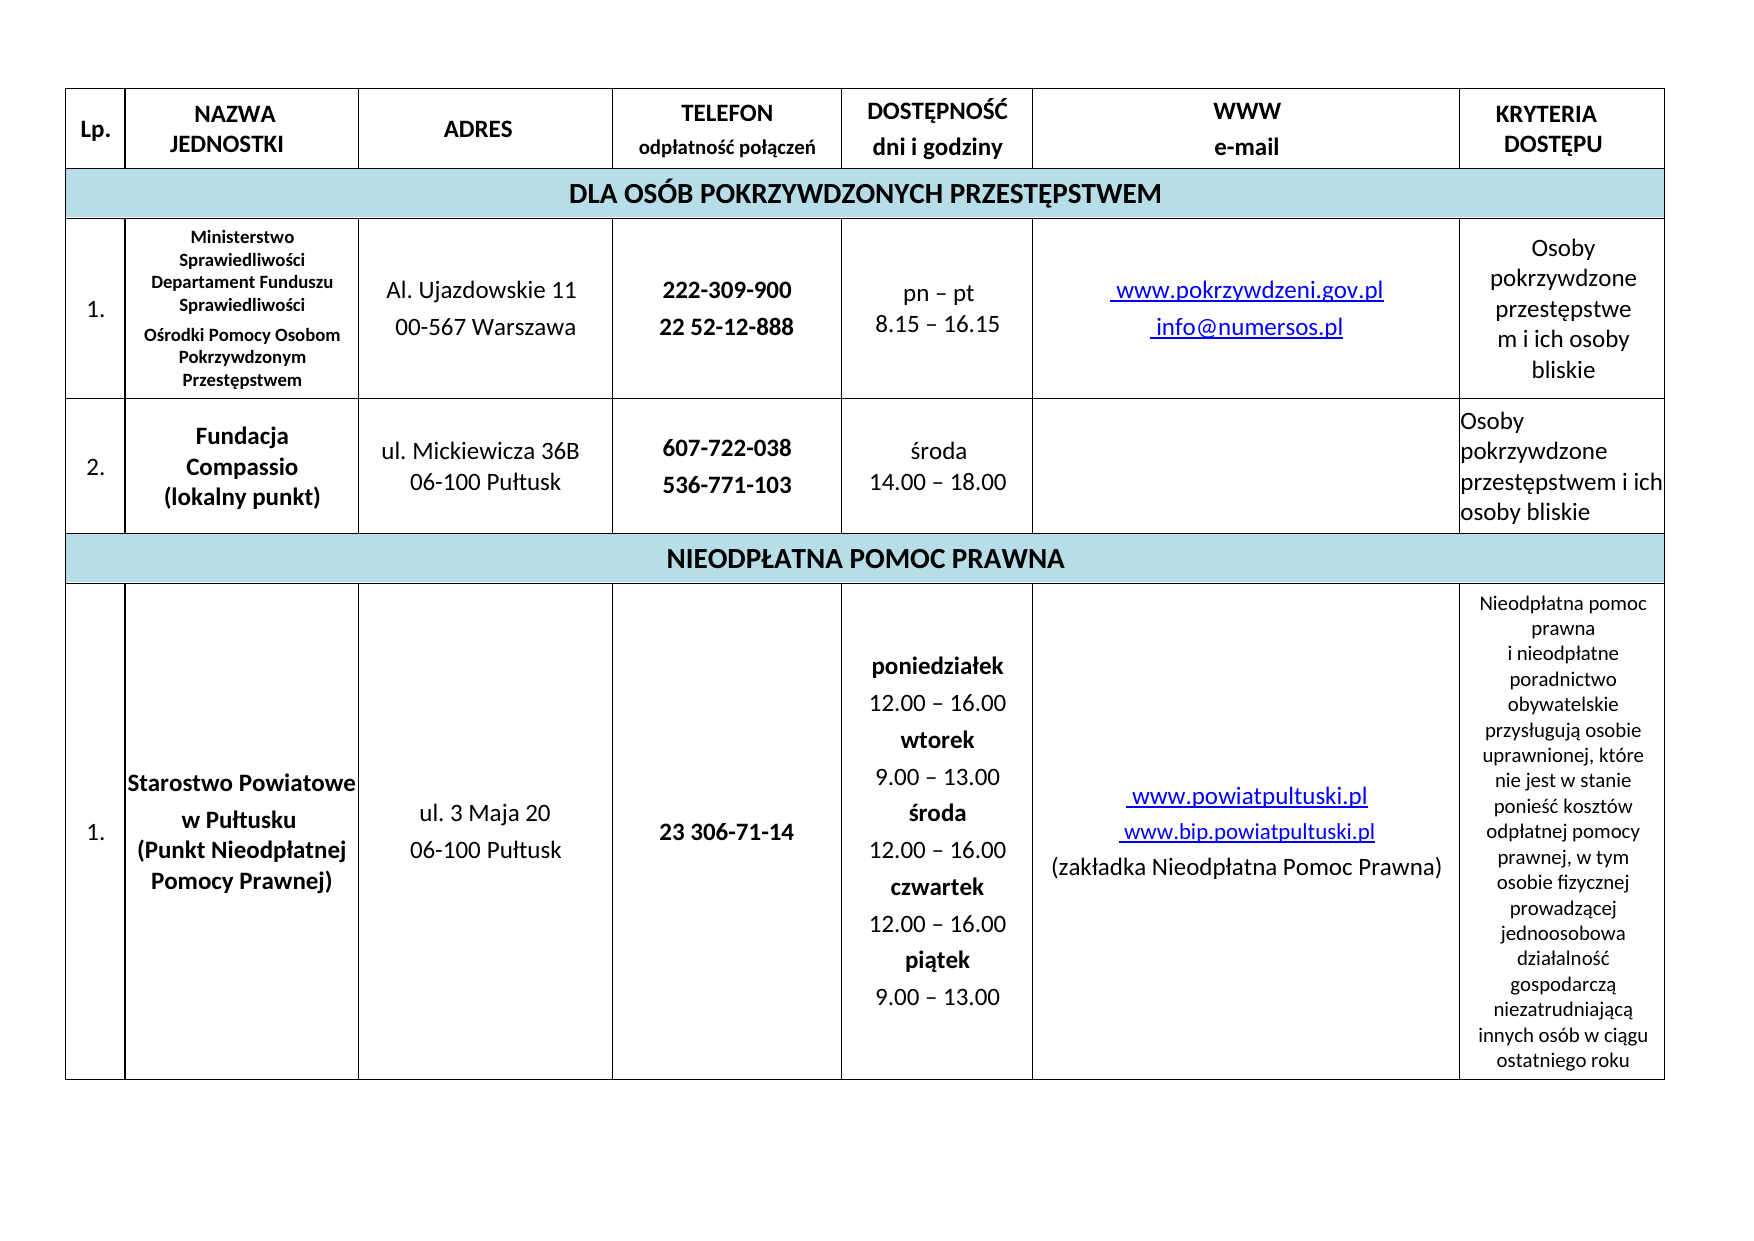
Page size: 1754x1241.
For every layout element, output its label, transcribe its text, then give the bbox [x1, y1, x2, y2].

table_header TELEFON odpłatność połączeń [613, 89, 841, 168]
table_cell www.powiatpultuski.pl www.bip.powiatpultuski.pl (zakładka Nieodpłatna Pomoc Prawna) [1033, 584, 1459, 1079]
table_cell środa 14.00 – 18.00 [842, 399, 1032, 533]
table_header KRYTERIA DOSTĘPU [1460, 89, 1664, 168]
table_cell Ministerstwo Sprawiedliwości Departament Funduszu Sprawiedliwości Ośrodki Pomocy Osobom Pokrzywdzonym Przestępstwem [126, 219, 358, 398]
table_cell Al. Ujazdowskie 11 00-567 Warszawa [359, 219, 612, 398]
table_cell ul. 3 Maja 20 06-100 Pułtusk [359, 584, 612, 1079]
table_header ADRES [359, 89, 612, 168]
table_cell 1. [66, 584, 124, 1079]
table_cell Starostwo Powiatowe w Pułtusku (Punkt Nieodpłatnej Pomocy Prawnej) [126, 584, 358, 1079]
table_cell 2. [66, 399, 124, 533]
table_cell 222-309-900 22 52-12-888 [613, 219, 841, 398]
table_cell ul. Mickiewicza 36B 06-100 Pułtusk [359, 399, 612, 533]
table_cell www.pokrzywdzeni.gov.pl info@numersos.pl [1033, 219, 1459, 398]
table_header DOSTĘPNOŚĆ dni i godziny [842, 89, 1032, 168]
table_cell 607-722-038 536-771-103 [613, 399, 841, 533]
table_header Lp. [66, 89, 124, 168]
table_cell 1. [66, 219, 124, 398]
table_cell Osoby pokrzywdzone przestępstwem i ich osoby bliskie [1460, 219, 1664, 398]
table_cell NIEODPŁATNA POMOC PRAWNA [66, 534, 1664, 582]
table_cell DLA OSÓB POKRZYWDZONYCH PRZESTĘPSTWEM [66, 169, 1664, 217]
table_cell 23 306-71-14 [613, 584, 841, 1079]
table_header NAZWA JEDNOSTKI [126, 89, 358, 168]
table_cell Osoby pokrzywdzone przestępstwem i ich osoby bliskie [1460, 399, 1664, 533]
table_cell pn – pt 8.15 – 16.15 [842, 219, 1032, 398]
table_header WWW e-mail [1033, 89, 1459, 168]
table_cell poniedziałek 12.00 – 16.00 wtorek 9.00 – 13.00 środa 12.00 – 16.00 czwartek 12.00 – 16.00 piątek 9.00 – 13.00 [842, 584, 1032, 1079]
table_cell Fundacja Compassio (lokalny punkt) [126, 399, 358, 533]
table_cell [1033, 399, 1459, 533]
